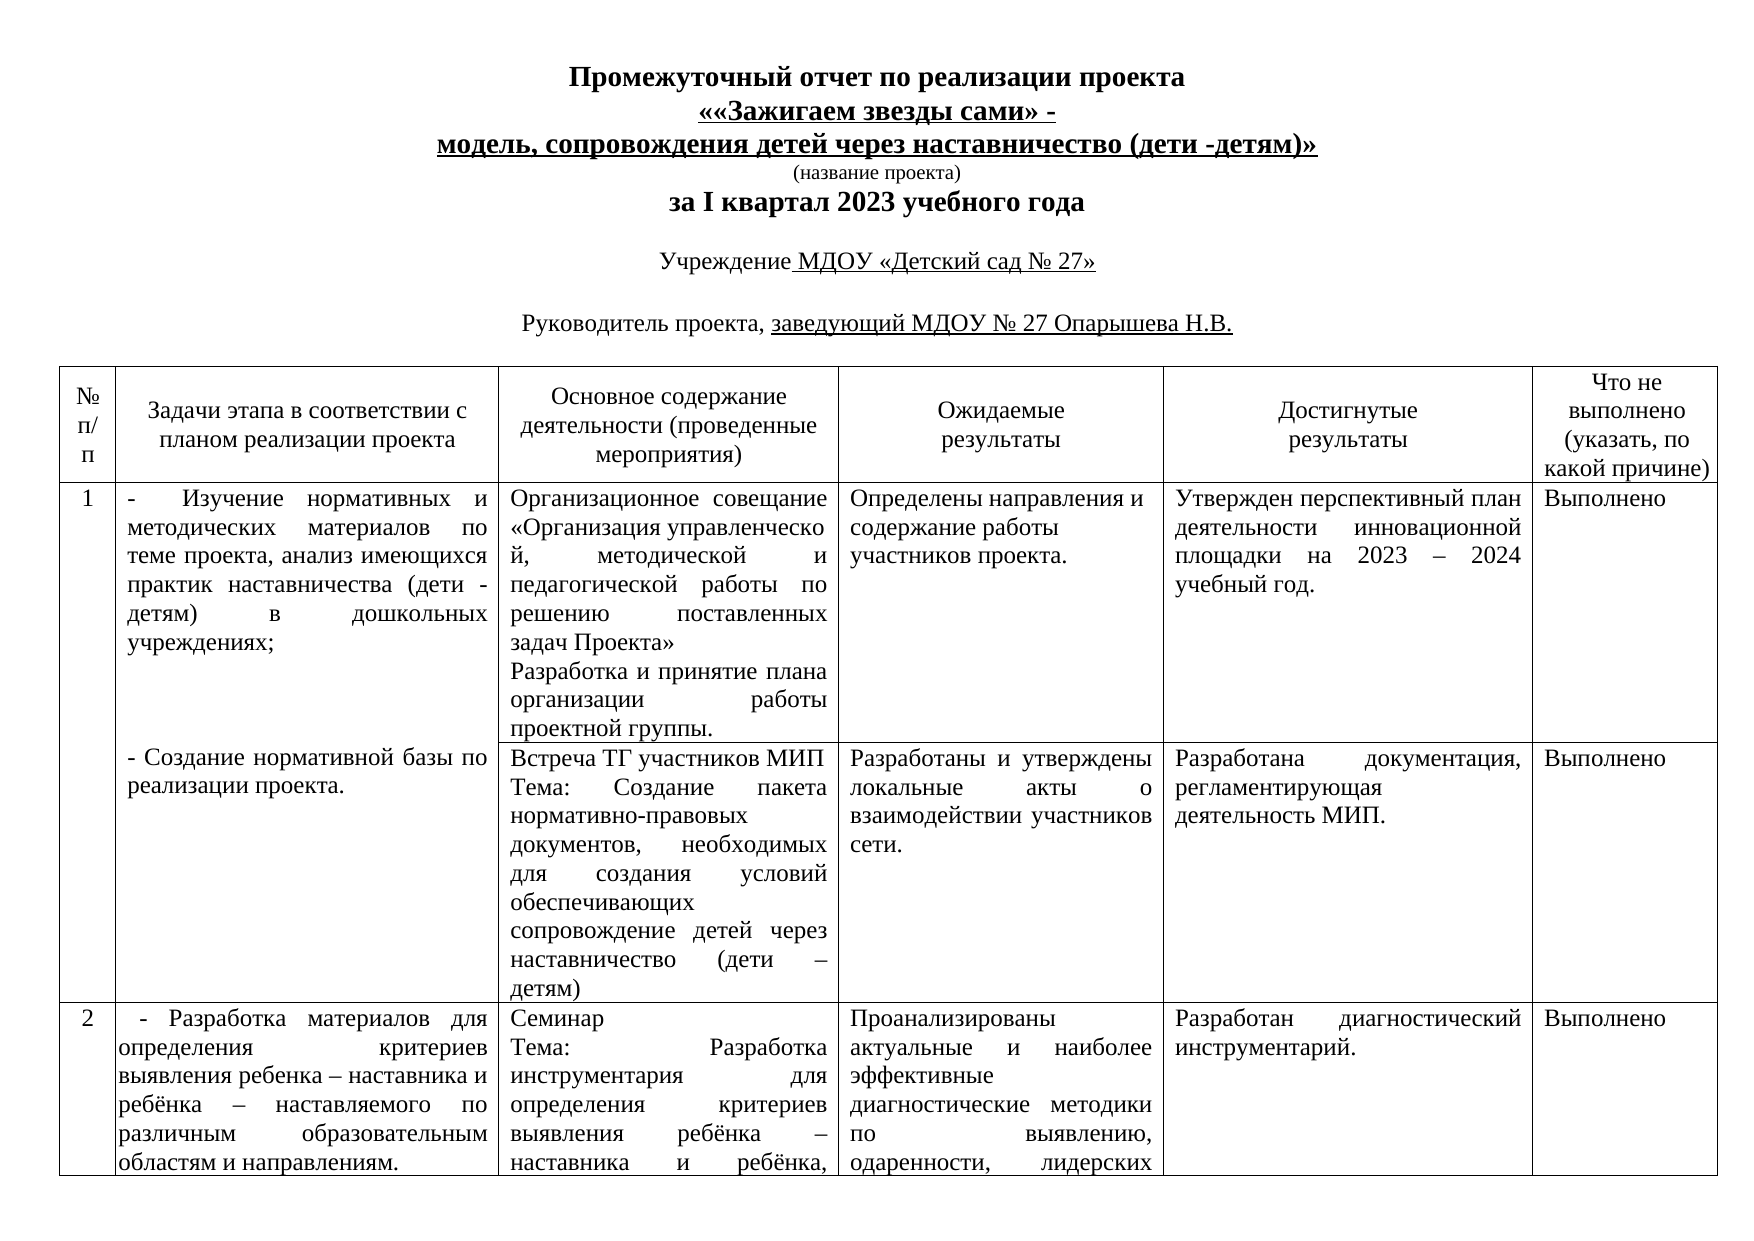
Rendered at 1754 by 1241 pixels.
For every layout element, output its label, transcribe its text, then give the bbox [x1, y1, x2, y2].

table_cell Организационное совещание «Организация управленческой, методической и педагогической работы по решению поставленных задач Проекта» Разработка и принятие плана организации работы проектной группы. [499, 483, 838, 742]
table_cell Разработаны и утверждены локальные акты о взаимодействии участников сети. [839, 743, 1163, 1002]
text за I квартал 2023 учебного года [59, 184, 1695, 217]
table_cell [116, 1003, 498, 1175]
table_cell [839, 1003, 1163, 1175]
table_cell Выполнено [1533, 743, 1717, 1002]
table_cell Разработана документация, регламентирующая деятельность МИП. [1164, 743, 1532, 1002]
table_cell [1164, 1003, 1532, 1175]
table_header Задачи этапа в соответствии с планом реализации проекта [116, 367, 498, 482]
table_header № п/п [60, 367, 115, 482]
text Руководитель проекта, заведующий МДОУ № 27 Опарышева Н.В. [59, 308, 1695, 337]
table_cell Встреча ТГ участников МИП Тема: Создание пакета нормативно-правовых документов, необходимых для создания условий обеспечивающих сопровождение детей через наставничество (дети – детям) [499, 743, 838, 1002]
text Промежуточный отчет по реализации проекта [59, 59, 1695, 93]
table_cell Определены направления и содержание работы участников проекта. [839, 483, 1163, 742]
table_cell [499, 1003, 838, 1175]
table_cell 1 [60, 483, 115, 1002]
table_header Основное содержание деятельности (проведенные мероприятия) [499, 367, 838, 482]
table_cell - Изучение нормативных и методических материалов по теме проекта, анализ имеющихся практик наставничества (дети - детям) в дошкольных учреждениях; - Создание нормативной базы по реализации проекта. [116, 483, 498, 1002]
table_cell 2 [60, 1003, 115, 1175]
table_header Ожидаемые результаты [839, 367, 1163, 482]
table_cell Утвержден перспективный план деятельности инновационной площадки на 2023 – 2024 учебный год. [1164, 483, 1532, 742]
text ««Зажигаем звезды сами» - [59, 93, 1695, 126]
text модель, сопровождения детей через наставничество (дети -детям)» [59, 126, 1695, 160]
text Учреждение МДОУ «Детский сад № 27» [59, 246, 1695, 275]
table_cell Выполнено [1533, 1003, 1717, 1175]
text (название проекта) [59, 160, 1695, 184]
table_header Достигнутые результаты [1164, 367, 1532, 482]
table_header Что не выполнено (указать, по какой причине) [1533, 367, 1717, 482]
table_cell Выполнено [1533, 483, 1717, 742]
